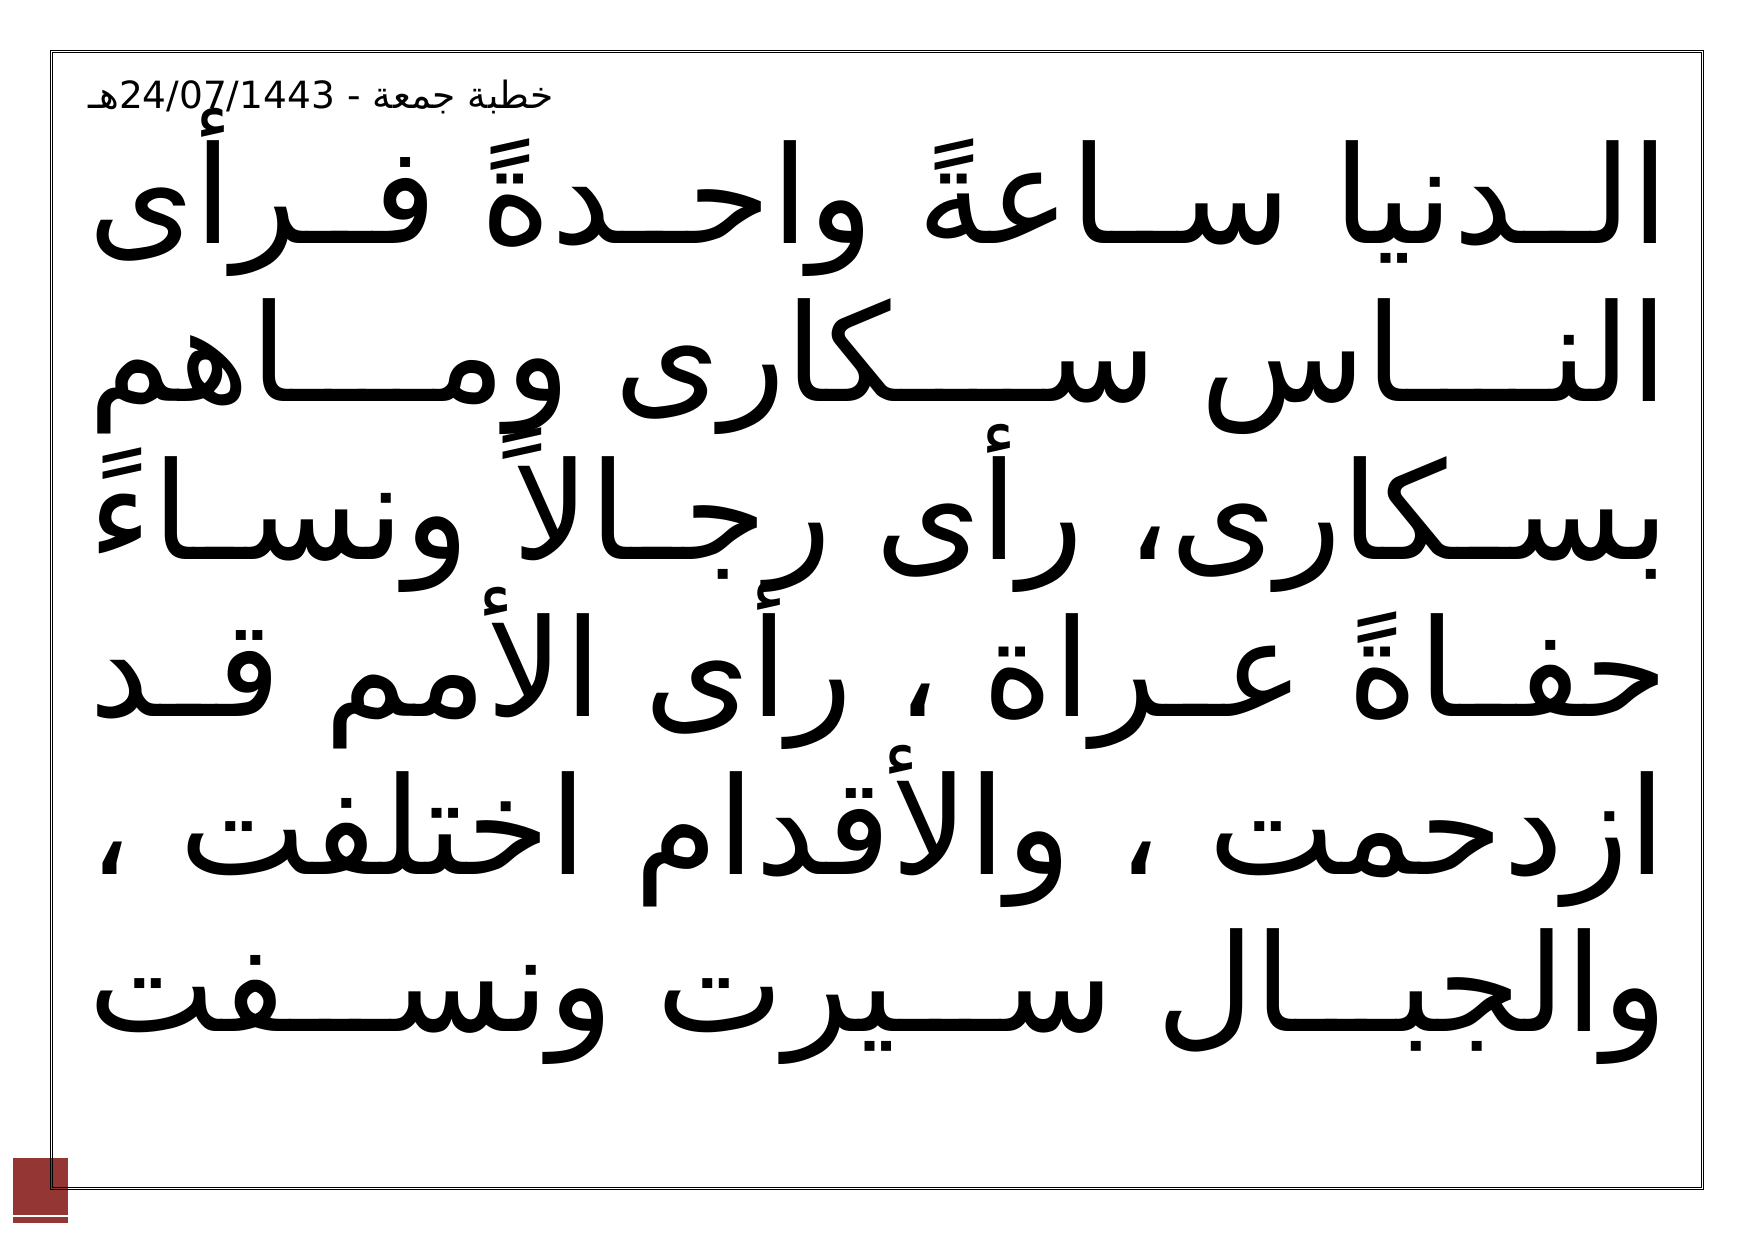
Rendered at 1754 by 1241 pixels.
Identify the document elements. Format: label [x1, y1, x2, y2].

text [89, 118, 1668, 1064]
